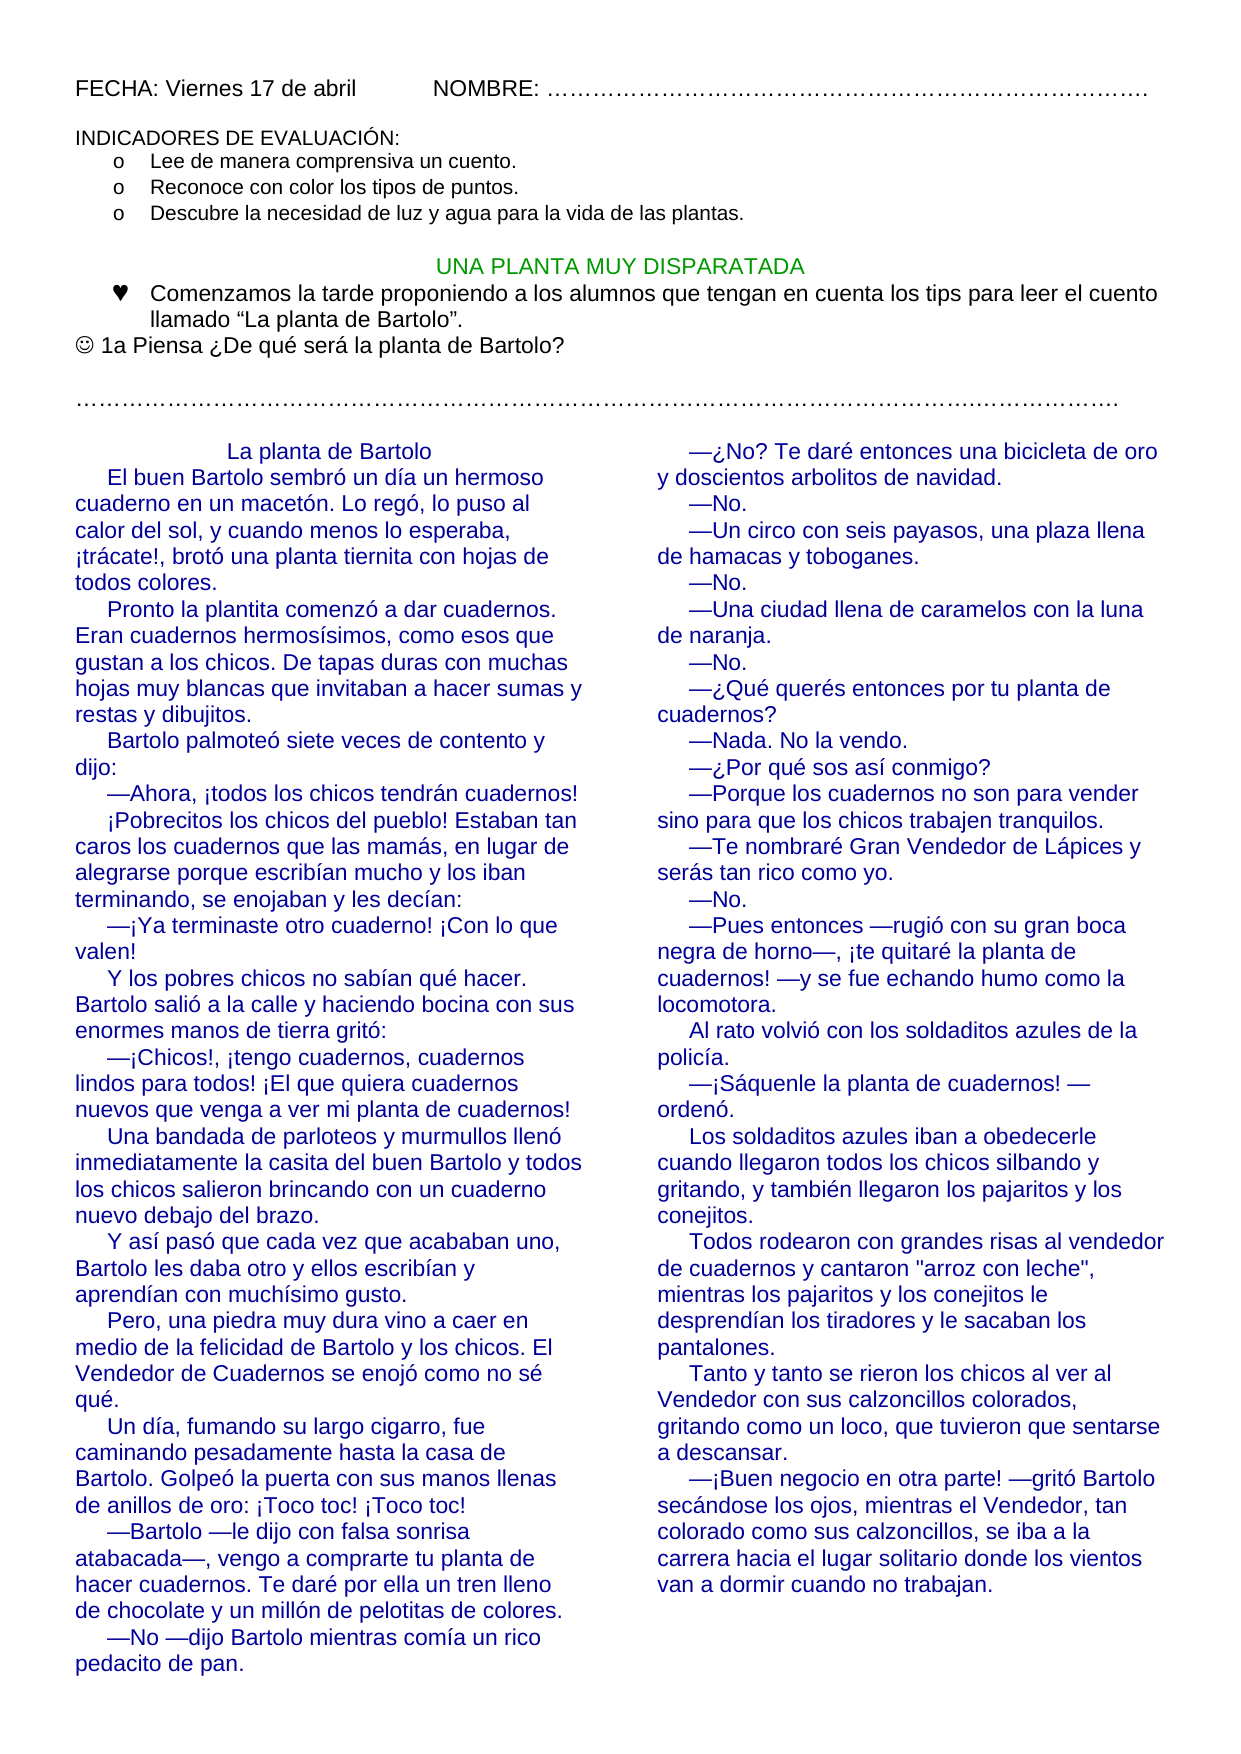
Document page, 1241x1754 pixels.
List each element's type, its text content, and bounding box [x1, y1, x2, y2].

text —Nada. No la vendo. [657, 727, 1165, 754]
text Pero, una piedra muy dura vino a caer en medio de la felicidad de Bartolo y los chicos. El Vendedor de Cuadernos se enojó como no sé qué. [75, 1307, 583, 1413]
text —¡Buen negocio en otra parte! —gritó Bartolo secándose los ojos, mientras el Vendedor, tan colorado como sus calzoncillos, se iba a la carrera hacia el lugar solitario donde los vientos van a dormir cuando no trabajan. [657, 1465, 1165, 1597]
text —¿Qué querés entonces por tu planta de cuadernos? [657, 675, 1165, 727]
text —¿No? Te daré entonces una bicicleta de oro y doscientos arbolitos de navidad. [657, 438, 1165, 490]
text —Una ciudad llena de caramelos con la luna de naranja. [657, 596, 1165, 648]
text —¡Sáquenle la planta de cuadernos! —ordenó. [657, 1070, 1165, 1123]
text Un día, fumando su largo cigarro, fue caminando pesadamente hasta la casa de Bartolo. Golpeó la puerta con sus manos llenas de anillos de oro: ¡Toco toc! ¡Toco toc! [75, 1413, 583, 1518]
text —No. [657, 569, 1165, 596]
list Reconoce con color los tipos de puntos. [112, 175, 1165, 201]
text Los soldaditos azules iban a obedecerle cuando llegaron todos los chicos silbando y gritando, y también llegaron los pajaritos y los conejitos. [657, 1123, 1165, 1228]
text —Bartolo —le dijo con falsa sonrisa atabacada—, vengo a comprarte tu planta de hacer cuadernos. Te daré por ella un tren lleno de chocolate y un millón de pelotitas de colores. [75, 1518, 583, 1623]
text —Te nombraré Gran Vendedor de Lápices y serás tan rico como yo. [657, 833, 1165, 886]
text —¡Ya terminaste otro cuaderno! ¡Con lo que valen! [75, 912, 583, 965]
text —No. [657, 490, 1165, 517]
text Una bandada de parloteos y murmullos llenó inmediatamente la casita del buen Bartolo y todos los chicos salieron brincando con un cuaderno nuevo debajo del brazo. [75, 1123, 583, 1228]
text —Pues entonces —rugió con su gran boca negra de horno—, ¡te quitaré la planta de cuadernos! —y se fue echando humo como la locomotora. [657, 912, 1165, 1017]
text La planta de Bartolo [75, 438, 583, 464]
text Todos rodearon con grandes risas al vendedor de cuadernos y cantaron "arroz con leche", mientras los pajaritos y los conejitos le desprendían los tiradores y le sacaban los pantalones. [657, 1228, 1165, 1360]
text Bartolo palmoteó siete veces de contento y dijo: [75, 727, 583, 780]
text UNA PLANTA MUY DISPARATADA [75, 253, 1165, 279]
text —¿Por qué sos así conmigo? [657, 754, 1165, 780]
text —Ahora, ¡todos los chicos tendrán cuadernos! [75, 780, 583, 807]
text Al rato volvió con los soldaditos azules de la policía. [657, 1017, 1165, 1070]
text —¡Chicos!, ¡tengo cuadernos, cuadernos lindos para todos! ¡El que quiera cuadernos nuevos que venga a ver mi planta de cuadernos! [75, 1044, 583, 1123]
list Lee de manera comprensiva un cuento. [112, 149, 1165, 175]
text Y los pobres chicos no sabían qué hacer. [75, 965, 583, 991]
text El buen Bartolo sembró un día un hermoso cuaderno en un macetón. Lo regó, lo puso al calor del sol, y cuando menos lo esperaba, ¡trácate!, brotó una planta tiernita con hojas de todos colores. [75, 464, 583, 596]
text —Porque los cuadernos no son para vender sino para que los chicos trabajen tranquilos. [657, 780, 1165, 833]
text Pronto la plantita comenzó a dar cuadernos. Eran cuadernos hermosísimos, como esos que gustan a los chicos. De tapas duras con muchas hojas muy blancas que invitaban a hacer sumas y restas y dibujitos. [75, 596, 583, 727]
text ……………………………………………………………………………………………………….………………. [75, 385, 1165, 411]
text —No. [657, 886, 1165, 912]
text —Un circo con seis payasos, una plaza llena de hamacas y toboganes. [657, 517, 1165, 569]
text FECHA: Viernes 17 de abril NOMBRE: ……………………………………………………………………. [75, 75, 1165, 101]
text Y así pasó que cada vez que acababan uno, Bartolo les daba otro y ellos escribían y aprendían con muchísimo gusto. [75, 1228, 583, 1307]
text 1a Piensa ¿De qué será la planta de Bartolo? [75, 332, 1165, 358]
list Comenzamos la tarde proponiendo a los alumnos que tengan en cuenta los tips para leer el cuento llamado “La planta de Bartolo”. [112, 279, 1165, 332]
text INDICADORES DE EVALUACIÓN: [75, 125, 1165, 149]
text ¡Pobrecitos los chicos del pueblo! Estaban tan caros los cuadernos que las mamás, en lugar de alegrarse porque escribían mucho y los iban terminando, se enojaban y les decían: [75, 807, 583, 912]
text Bartolo salió a la calle y haciendo bocina con sus enormes manos de tierra gritó: [75, 991, 583, 1044]
text —No —dijo Bartolo mientras comía un rico pedacito de pan. [75, 1623, 583, 1676]
text Tanto y tanto se rieron los chicos al ver al Vendedor con sus calzoncillos colorados, gritando como un loco, que tuvieron que sentarse a descansar. [657, 1360, 1165, 1465]
text —No. [657, 648, 1165, 675]
list Descubre la necesidad de luz y agua para la vida de las plantas. [112, 201, 1165, 227]
